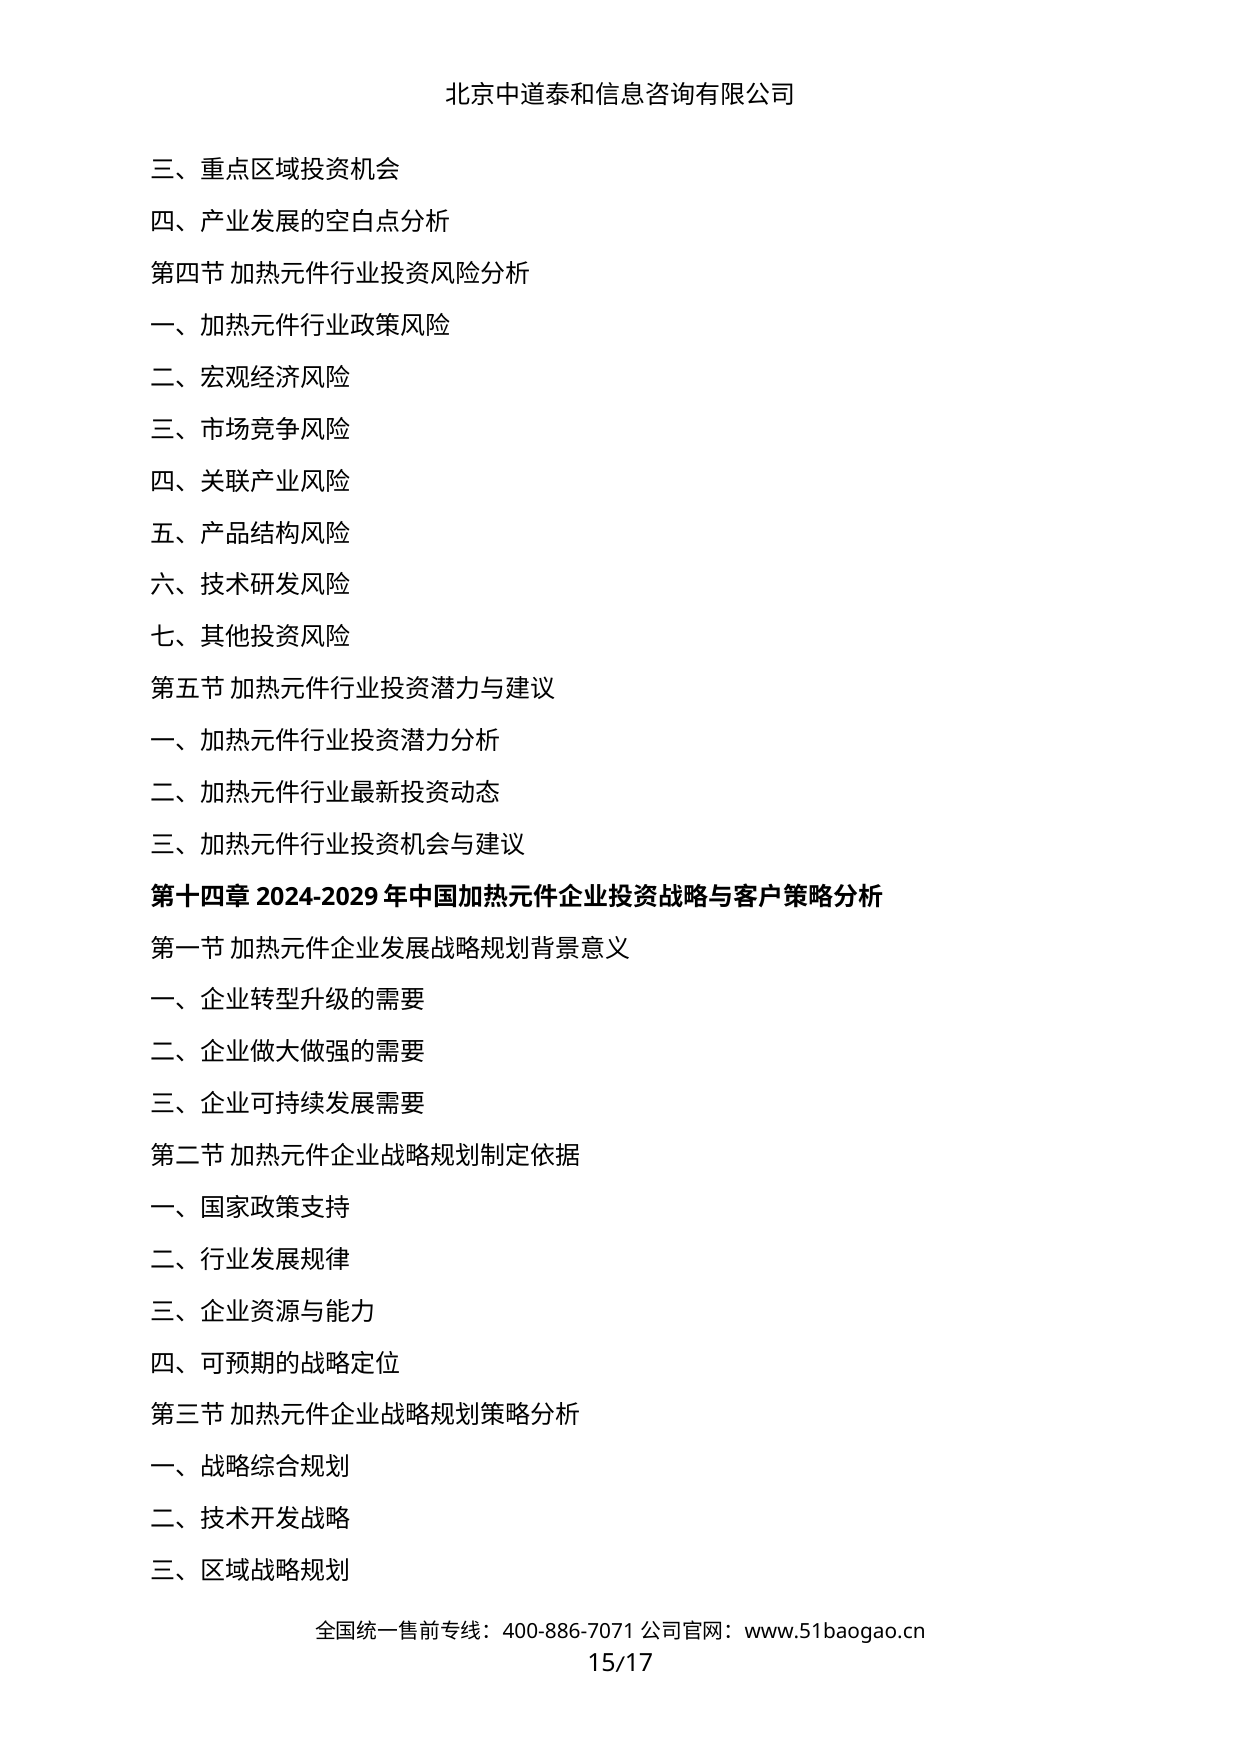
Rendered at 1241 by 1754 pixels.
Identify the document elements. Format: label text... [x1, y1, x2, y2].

text 第二节 加热元件企业战略规划制定依据 [150, 1136, 1090, 1172]
text 三、加热元件行业投资机会与建议 [150, 824, 1090, 861]
text 二、宏观经济风险 [150, 357, 1090, 394]
text 四、产业发展的空白点分析 [150, 202, 1090, 238]
text 七、其他投资风险 [150, 617, 1090, 653]
text 一、加热元件行业投资潜力分析 [150, 721, 1090, 757]
text 一、加热元件行业政策风险 [150, 306, 1090, 342]
text 四、关联产业风险 [150, 461, 1090, 497]
text 二、行业发展规律 [150, 1239, 1090, 1276]
text 第十四章 2024-2029年中国加热元件企业投资战略与客户策略分析 [150, 876, 1090, 912]
text 二、技术开发战略 [150, 1499, 1090, 1535]
text 一、企业转型升级的需要 [150, 980, 1090, 1016]
text 二、加热元件行业最新投资动态 [150, 772, 1090, 809]
text 第四节 加热元件行业投资风险分析 [150, 254, 1090, 290]
text 三、企业资源与能力 [150, 1291, 1090, 1327]
text 第五节 加热元件行业投资潜力与建议 [150, 669, 1090, 705]
text 第一节 加热元件企业发展战略规划背景意义 [150, 928, 1090, 964]
text 二、企业做大做强的需要 [150, 1032, 1090, 1068]
text 三、重点区域投资机会 [150, 150, 1090, 186]
text 五、产品结构风险 [150, 513, 1090, 549]
text 三、区域战略规划 [150, 1551, 1090, 1587]
text 第三节 加热元件企业战略规划策略分析 [150, 1395, 1090, 1431]
text 四、可预期的战略定位 [150, 1343, 1090, 1379]
text 三、市场竞争风险 [150, 409, 1090, 446]
text 三、企业可持续发展需要 [150, 1084, 1090, 1120]
text 六、技术研发风险 [150, 565, 1090, 601]
text 一、战略综合规划 [150, 1447, 1090, 1483]
text 一、国家政策支持 [150, 1187, 1090, 1224]
